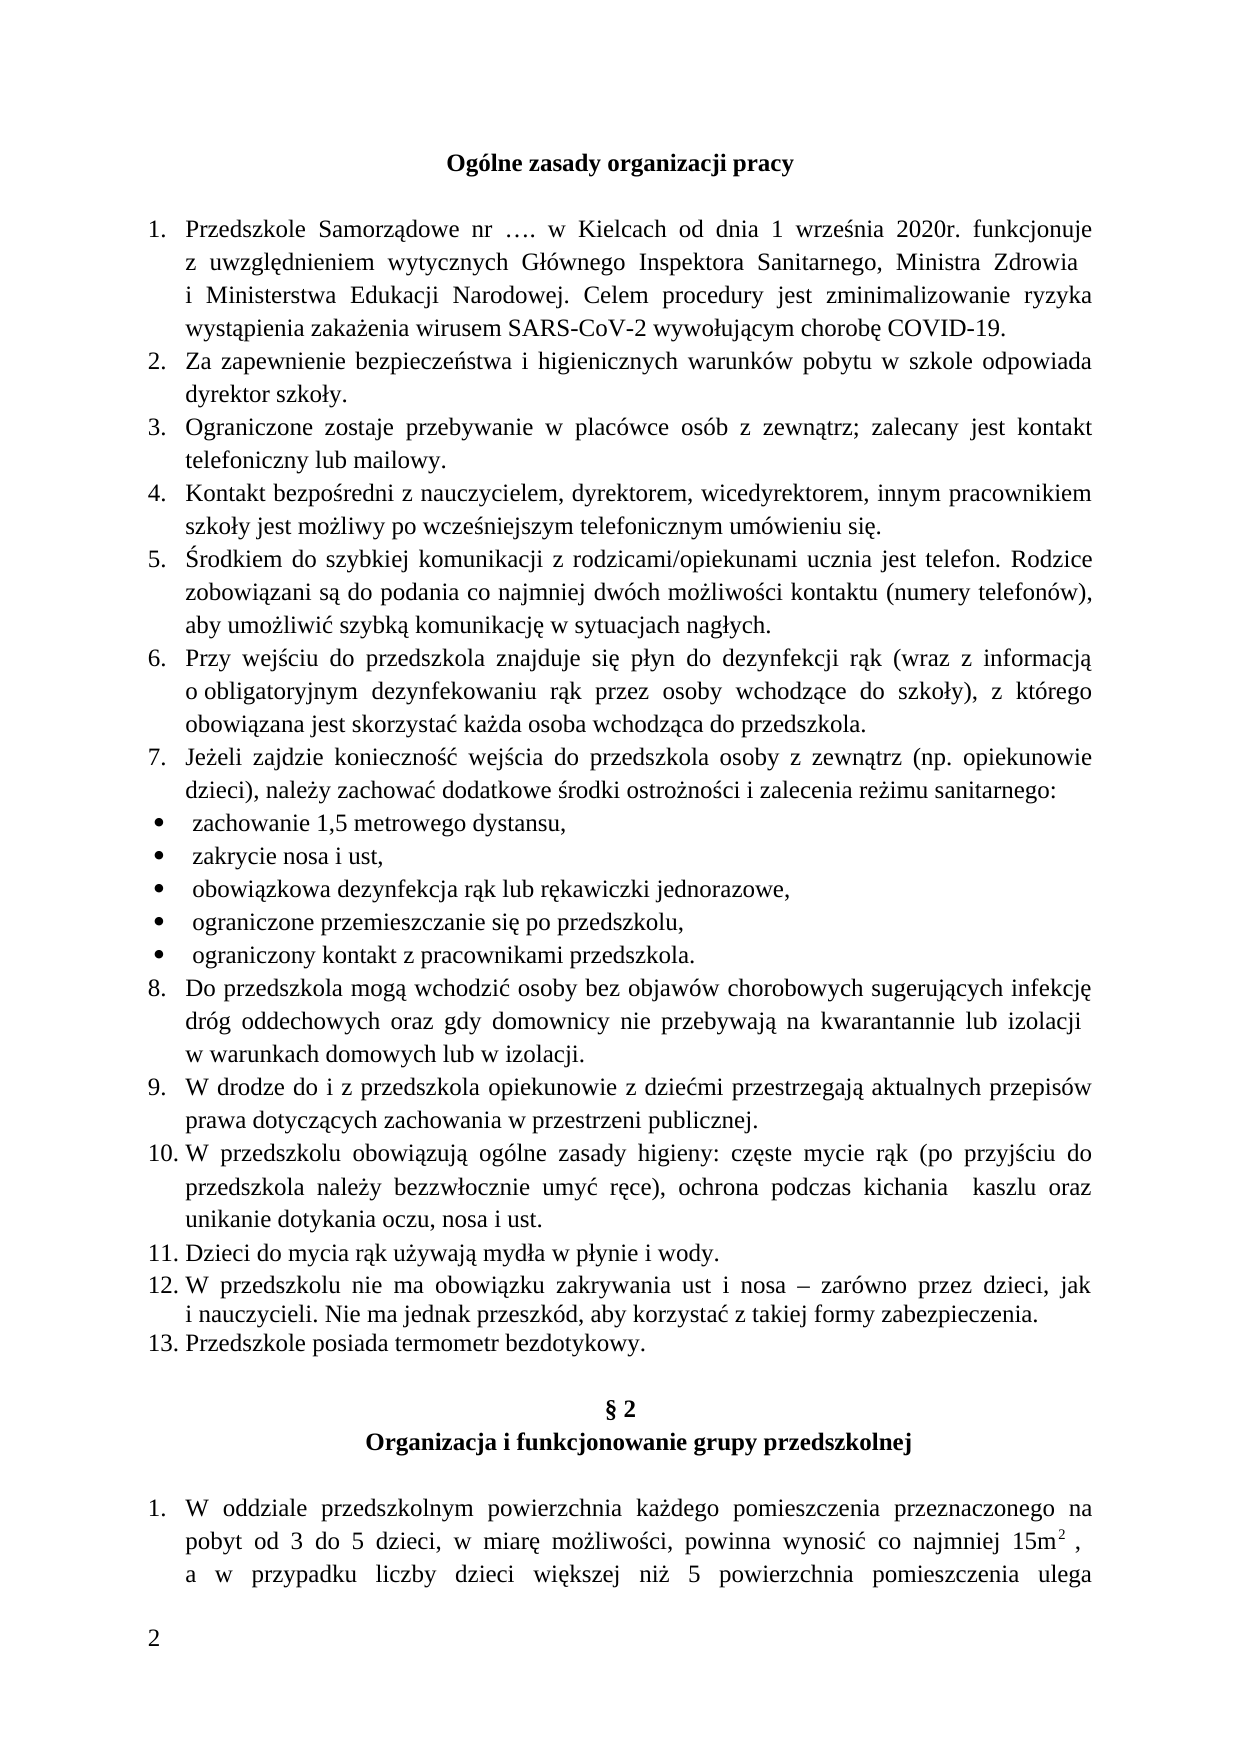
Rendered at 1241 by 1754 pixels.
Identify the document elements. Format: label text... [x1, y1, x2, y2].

list Przedszkole posiada termometr bezdotykowy. [148, 1328, 1093, 1357]
text § 2 [148, 1394, 1093, 1423]
list Do przedszkola mogą wchodzić osoby bez objawów chorobowych sugerujących infekcję dróg oddechowych oraz gdy domownicy nie przebywają na kwarantannie lub izolacji w warunkach domowych lub w izolacji. [148, 973, 1093, 1068]
list W drodze do i z przedszkola opiekunowie z dziećmi przestrzegają aktualnych przepisów prawa dotyczących zachowania w przestrzeni publicznej. [148, 1072, 1093, 1134]
list zakrycie nosa i ust, [154, 841, 1093, 870]
text Ogólne zasady organizacji pracy [148, 148, 1093, 176]
list ograniczone przemieszczanie się po przedszkolu, [154, 907, 1093, 936]
list Jeżeli zajdzie konieczność wejścia do przedszkola osoby z zewnątrz (np. opiekunowie dzieci), należy zachować dodatkowe środki ostrożności i zalecenia reżimu sanitarnego: [148, 742, 1093, 804]
list W przedszkolu nie ma obowiązku zakrywania ust i nosa – zarówno przez dzieci, jak i nauczycieli. Nie ma jednak przeszkód, aby korzystać z takiej formy zabezpieczenia. [148, 1271, 1093, 1328]
list Przedszkole Samorządowe nr …. w Kielcach od dnia 1 września 2020r. funkcjonuje z uwzględnieniem wytycznych Głównego Inspektora Sanitarnego, Ministra Zdrowia i Ministerstwa Edukacji Narodowej. Celem procedury jest zminimalizowanie ryzyka wystąpienia zakażenia wirusem SARS-CoV-2 wywołującym chorobę COVID-19. [148, 214, 1093, 341]
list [148, 1493, 1093, 1588]
list Za zapewnienie bezpieczeństwa i higienicznych warunków pobytu w szkole odpowiada dyrektor szkoły. [148, 346, 1093, 407]
list zachowanie 1,5 metrowego dystansu, [154, 808, 1093, 837]
list Ograniczone zostaje przebywanie w placówce osób z zewnątrz; zalecany jest kontakt telefoniczny lub mailowy. [148, 412, 1093, 473]
list ograniczony kontakt z pracownikami przedszkola. [154, 940, 1093, 969]
list Dzieci do mycia rąk używają mydła w płynie i wody. [148, 1238, 1093, 1266]
text Organizacja i funkcjonowanie grupy przedszkolnej [185, 1427, 1093, 1456]
list obowiązkowa dezynfekcja rąk lub rękawiczki jednorazowe, [154, 874, 1093, 903]
list Środkiem do szybkiej komunikacji z rodzicami/opiekunami ucznia jest telefon. Rodzice zobowiązani są do podania co najmniej dwóch możliwości kontaktu (numery telefonów), aby umożliwić szybką komunikację w sytuacjach nagłych. [148, 544, 1093, 639]
list W przedszkolu obowiązują ogólne zasady higieny: częste mycie rąk (po przyjściu do przedszkola należy bezzwłocznie umyć ręce), ochrona podczas kichania kaszlu oraz unikanie dotykania oczu, nosa i ust. [148, 1138, 1093, 1233]
list Kontakt bezpośredni z nauczycielem, dyrektorem, wicedyrektorem, innym pracownikiem szkoły jest możliwy po wcześniejszym telefonicznym umówieniu się. [148, 478, 1093, 539]
list Przy wejściu do przedszkola znajduje się płyn do dezynfekcji rąk (wraz z informacją o obligatoryjnym dezynfekowaniu rąk przez osoby wchodzące do szkoły), z którego obowiązana jest skorzystać każda osoba wchodząca do przedszkola. [148, 643, 1093, 738]
